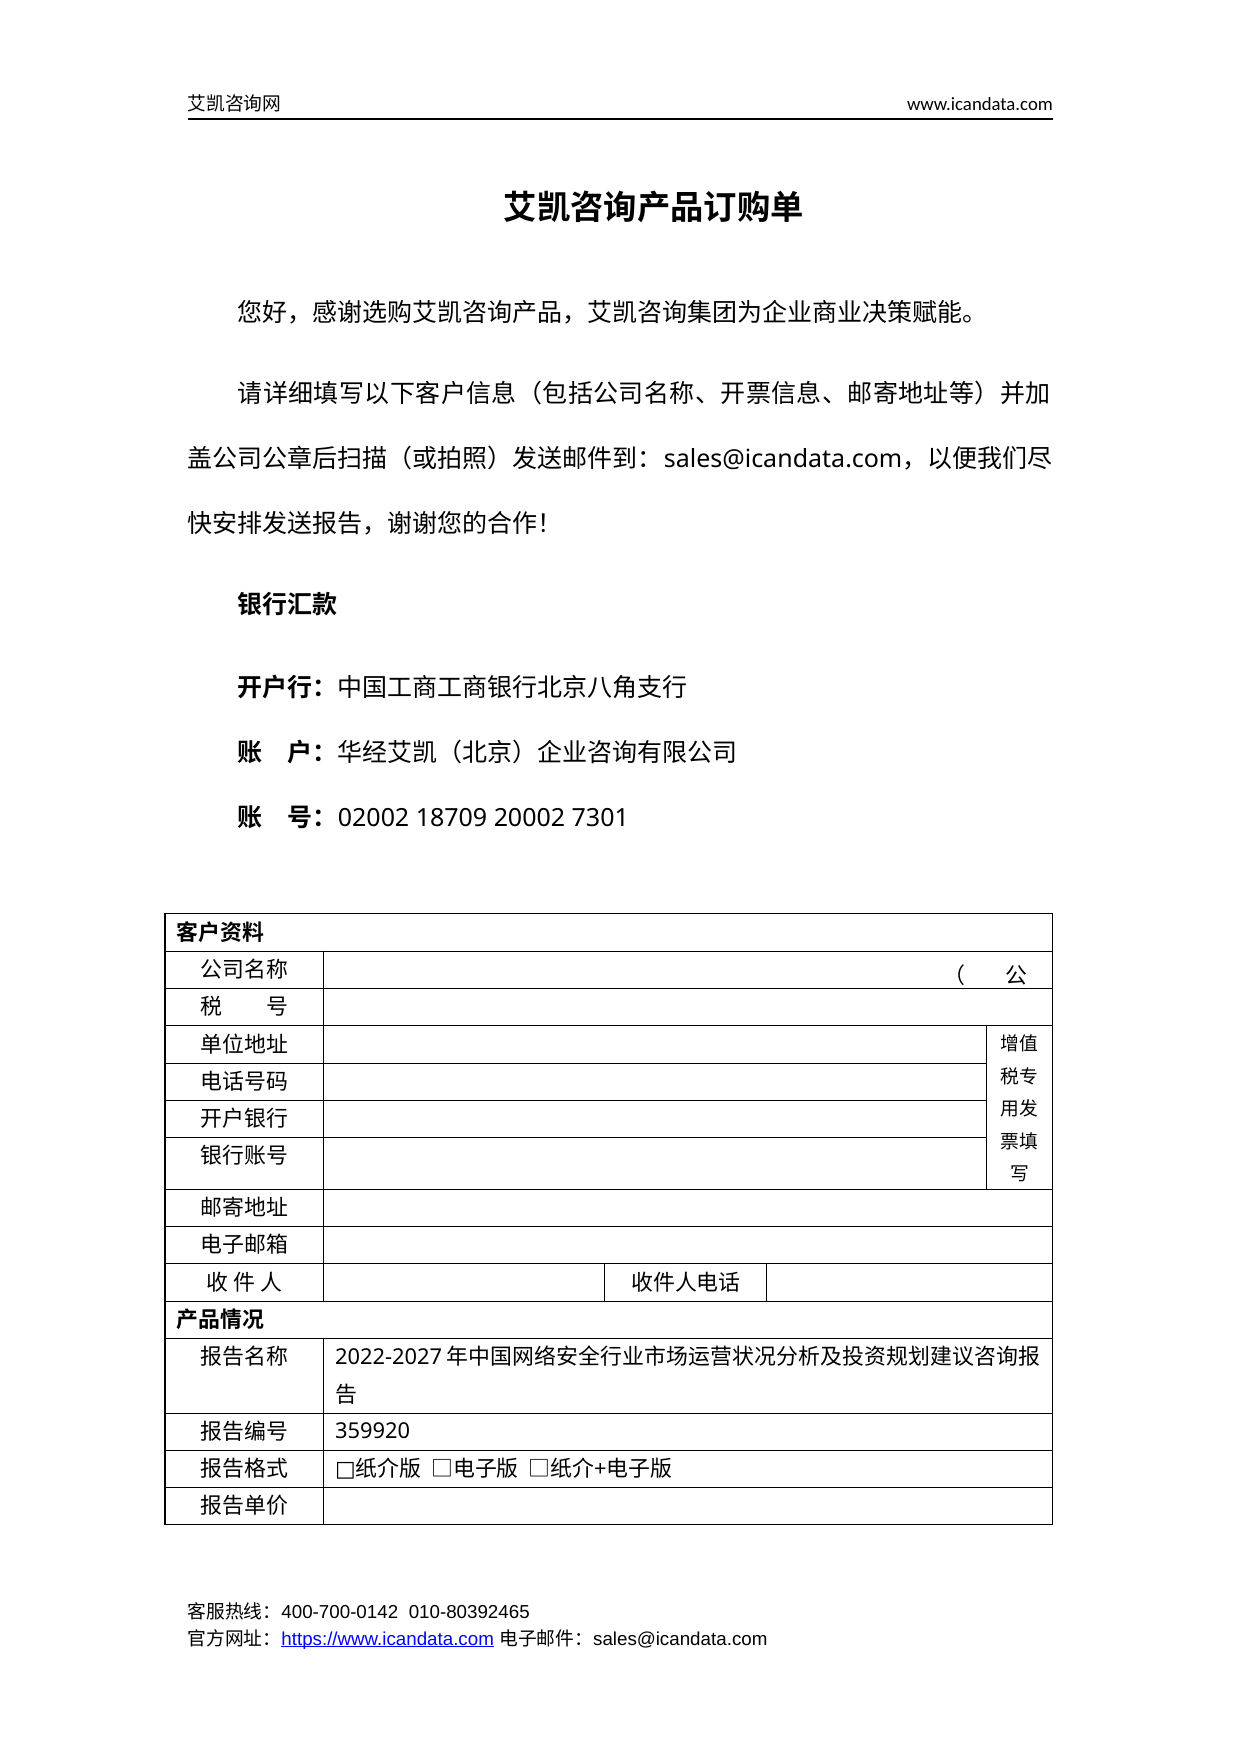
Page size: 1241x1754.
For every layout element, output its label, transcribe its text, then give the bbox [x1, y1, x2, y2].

text 账 号：02002 18709 20002 7301 [187, 783, 1053, 848]
table_cell [324, 1138, 986, 1189]
table_cell 报告单价 [166, 1488, 323, 1524]
table_cell [324, 1488, 1052, 1524]
table_cell 银行账号 [166, 1138, 323, 1189]
table_cell 邮寄地址 [166, 1190, 323, 1226]
table_cell 报告名称 [166, 1339, 323, 1412]
text 您好，感谢选购艾凯咨询产品，艾凯咨询集团为企业商业决策赋能。 [187, 278, 1053, 343]
table_cell 电话号码 [166, 1064, 323, 1100]
table_cell [324, 952, 1052, 988]
table_cell [324, 989, 1052, 1025]
table_cell [324, 1064, 986, 1100]
table_cell 公司名称 [166, 952, 323, 988]
table_cell 报告编号 [166, 1414, 323, 1450]
text 账 户：华经艾凯（北京）企业咨询有限公司 [187, 718, 1053, 783]
table_header 客户资料 [166, 914, 1052, 951]
text 请详细填写以下客户信息（包括公司名称、开票信息、邮寄地址等）并加盖公司公章后扫描（或拍照）发送邮件到：sales@icandata.com，以便我们尽快安排发送报告，谢谢您的合作！ [187, 359, 1053, 554]
table_cell [324, 1101, 986, 1137]
table_cell 收 件 人 [166, 1264, 323, 1301]
table_cell [324, 1026, 986, 1062]
table_cell 359920 [324, 1414, 1052, 1450]
text 开户行：中国工商工商银行北京八角支行 [187, 653, 1053, 718]
table_cell [324, 1227, 1052, 1263]
table_cell 产品情况 [166, 1302, 1052, 1338]
table_cell 单位地址 [166, 1026, 323, 1062]
table_cell 2022-2027年中国网络安全行业市场运营状况分析及投资规划建议咨询报告 [324, 1339, 1052, 1412]
table_cell 增值税专用发票填写 [987, 1026, 1052, 1189]
table_cell [324, 1190, 1052, 1226]
text 艾凯咨询产品订购单 [187, 172, 1053, 237]
table_cell 报告格式 [166, 1451, 323, 1487]
table_cell [324, 1264, 604, 1301]
table_cell [767, 1264, 1052, 1301]
table_cell 电子邮箱 [166, 1227, 323, 1263]
table_cell 收件人电话 [605, 1264, 766, 1301]
table_cell 开户银行 [166, 1101, 323, 1137]
table_cell 税 号 [166, 989, 323, 1025]
table_cell □纸介版 □电子版 □纸介+电子版 [324, 1451, 1052, 1487]
text 银行汇款 [187, 570, 1053, 635]
